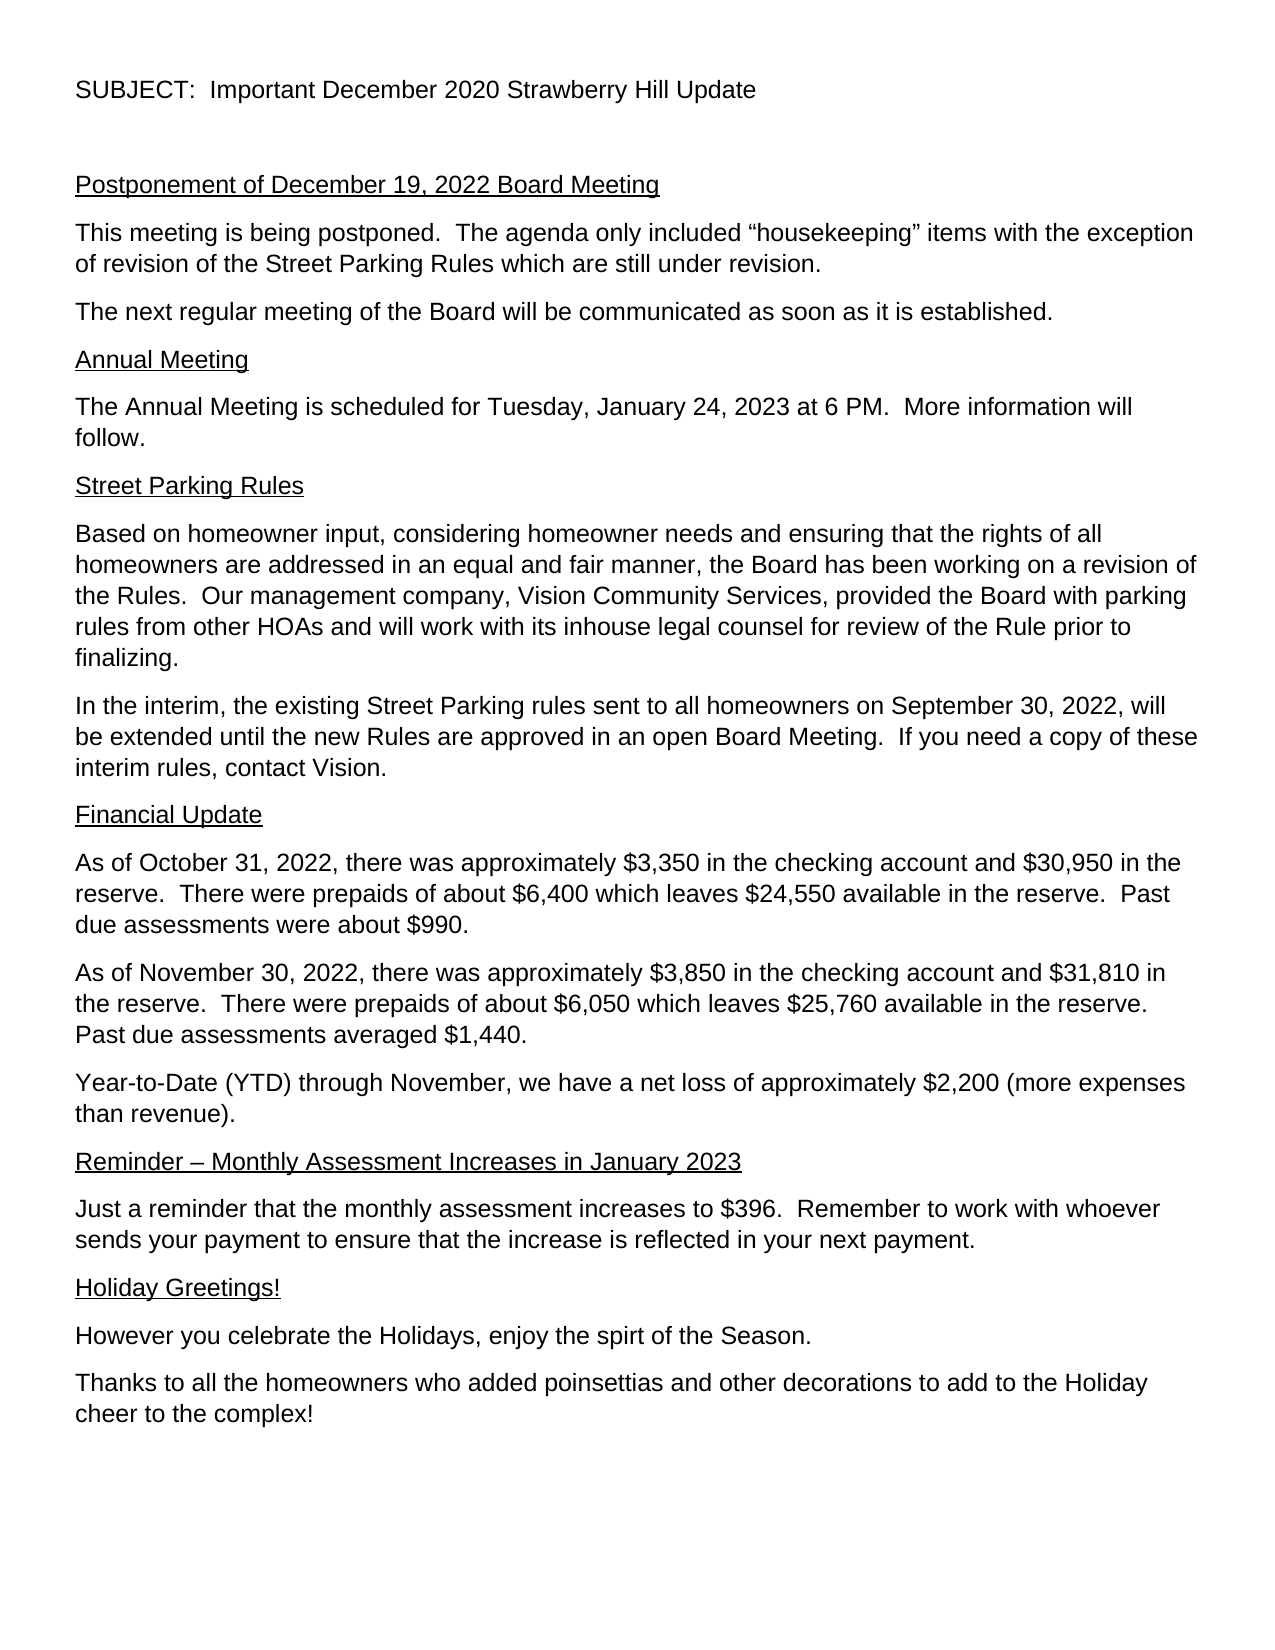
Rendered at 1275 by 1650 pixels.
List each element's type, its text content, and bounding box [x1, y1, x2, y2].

text The Annual Meeting is scheduled for Tuesday, January 24, 2023 at 6 PM. More information will follow. [75, 392, 1200, 452]
text Based on homeowner input, considering homeowner needs and ensuring that the rights of all homeowners are addressed in an equal and fair manner, the Board has been working on a revision of the Rules. Our management company, Vision Community Services, provided the Board with parking rules from other HOAs and will work with its inhouse legal counsel for review of the Rule prior to finalizing. [75, 519, 1200, 672]
text Financial Update [75, 800, 1200, 829]
text The next regular meeting of the Board will be communicated as soon as it is established. [75, 297, 1200, 326]
text Year-to-Date (YTD) through November, we have a net loss of approximately $2,200 (more expenses than revenue). [75, 1068, 1200, 1127]
text This meeting is being postponed. The agenda only included “housekeeping” items with the exception of revision of the Street Parking Rules which are still under revision. [75, 218, 1200, 278]
text Thanks to all the homeowners who added poinsettias and other decorations to add to the Holiday cheer to the complex! [75, 1368, 1200, 1428]
text Reminder – Monthly Assessment Increases in January 2023 [75, 1146, 1200, 1175]
text Annual Meeting [75, 344, 1200, 373]
text However you celebrate the Holidays, enjoy the spirt of the Season. [75, 1321, 1200, 1349]
text In the interim, the existing Street Parking rules sent to all homeowners on September 30, 2022, will be extended until the new Rules are approved in an open Board Meeting. If you need a copy of these interim rules, contact Vision. [75, 691, 1200, 781]
text Just a reminder that the monthly assessment increases to $396. Remember to work with whoever sends your payment to ensure that the increase is reflected in your next payment. [75, 1194, 1200, 1254]
text Street Parking Rules [75, 471, 1200, 500]
text Holiday Greetings! [75, 1273, 1200, 1302]
text As of October 31, 2022, there was approximately $3,350 in the checking account and $30,950 in the reserve. There were prepaids of about $6,400 which leaves $24,550 available in the reserve. Past due assessments were about $990. [75, 848, 1200, 939]
text Postponement of December 19, 2022 Board Meeting [75, 170, 1200, 199]
text SUBJECT: Important December 2020 Strawberry Hill Update [75, 75, 1200, 104]
text As of November 30, 2022, there was approximately $3,850 in the checking account and $31,810 in the reserve. There were prepaids of about $6,050 which leaves $25,760 available in the reserve. Past due assessments averaged $1,440. [75, 958, 1200, 1049]
